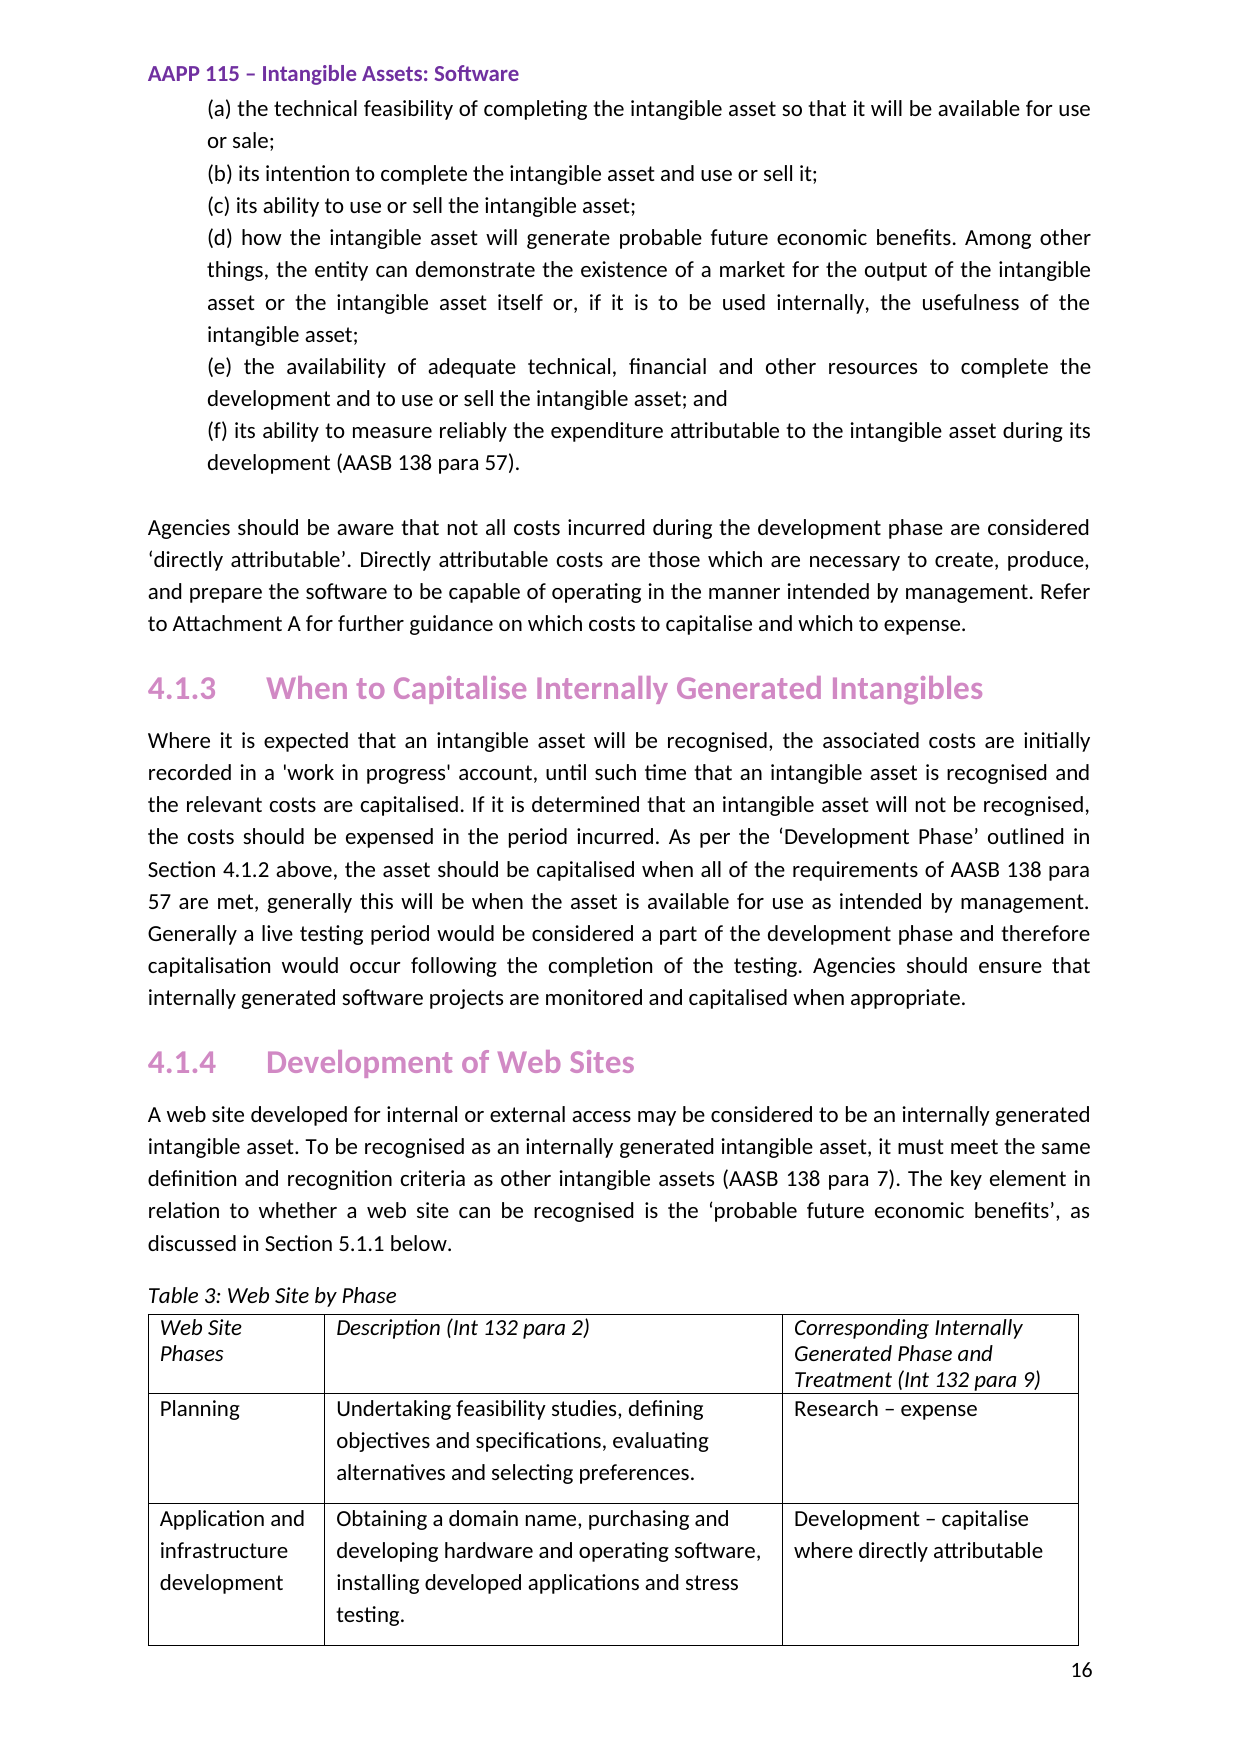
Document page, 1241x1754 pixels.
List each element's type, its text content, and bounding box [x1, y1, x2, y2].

table_cell Planning [149, 1394, 324, 1503]
text Where it is expected that an intangible asset will be recognised, the associated costs are initially recorded in a 'work in progress' account, until such time that an intangible asset is recognised and the relevant costs are capitalised. If it is determined that an intangible asset will not be recognised, the costs should be expensed in the period incurred. As per the ‘Development Phase’ outlined in Section 4.1.2 above, the asset should be capitalised when all of the requirements of AASB 138 para 57 are met, generally this will be when the asset is available for use as intended by management. Generally a live testing period would be considered a part of the development phase and therefore capitalisation would occur following the completion of the testing. Agencies should ensure that internally generated software projects are monitored and capitalised when appropriate. [148, 726, 1092, 1011]
subtitle 4.1.3 When to Capitalise Internally Generated Intangibles [148, 667, 1092, 707]
table_header Description (Int 132 para 2) [325, 1315, 782, 1393]
text (c) its ability to use or sell the intangible asset; [207, 191, 1092, 219]
table_header Corresponding Internally Generated Phase and Treatment (Int 132 para 9) [783, 1315, 1078, 1393]
table_header Web Site Phases [149, 1315, 324, 1393]
table_cell Research – expense [783, 1394, 1078, 1503]
table_cell Undertaking feasibility studies, defining objectives and specifications, evaluating alternatives and selecting preferences. [325, 1394, 782, 1503]
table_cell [783, 1504, 1078, 1644]
text (f) its ability to measure reliably the expenditure attributable to the intangible asset during its development (AASB 138 para 57). [207, 416, 1092, 477]
text (e) the availability of adequate technical, financial and other resources to complete the development and to use or sell the intangible asset; and [207, 352, 1092, 412]
table_cell Obtaining a domain name, purchasing and developing hardware and operating software, installing developed applications and stress testing. [325, 1504, 782, 1644]
text Table 3: Web Site by Phase [148, 1282, 1092, 1310]
text (b) its intention to complete the intangible asset and use or sell it; [207, 159, 1092, 187]
table_cell Application and infrastructure development [149, 1504, 324, 1644]
text Agencies should be aware that not all costs incurred during the development phase are considered ‘directly attributable’. Directly attributable costs are those which are necessary to create, produce, and prepare the software to be capable of operating in the manner intended by management. Refer to Attachment A for further guidance on which costs to capitalise and which to expense. [148, 513, 1092, 637]
subtitle 4.1.4 Development of Web Sites [148, 1041, 1092, 1081]
text A web site developed for internal or external access may be considered to be an internally generated intangible asset. To be recognised as an internally generated intangible asset, it must meet the same definition and recognition criteria as other intangible assets (AASB 138 para 7). The key element in relation to whether a web site can be recognised is the ‘probable future economic benefits’, as discussed in Section 5.1.1 below. [148, 1100, 1092, 1257]
text (a) the technical feasibility of completing the intangible asset so that it will be available for use or sale; [207, 94, 1092, 155]
text (d) how the intangible asset will generate probable future economic benefits. Among other things, the entity can demonstrate the existence of a market for the output of the intangible asset or the intangible asset itself or, if it is to be used internally, the usefulness of the intangible asset; [207, 223, 1092, 348]
